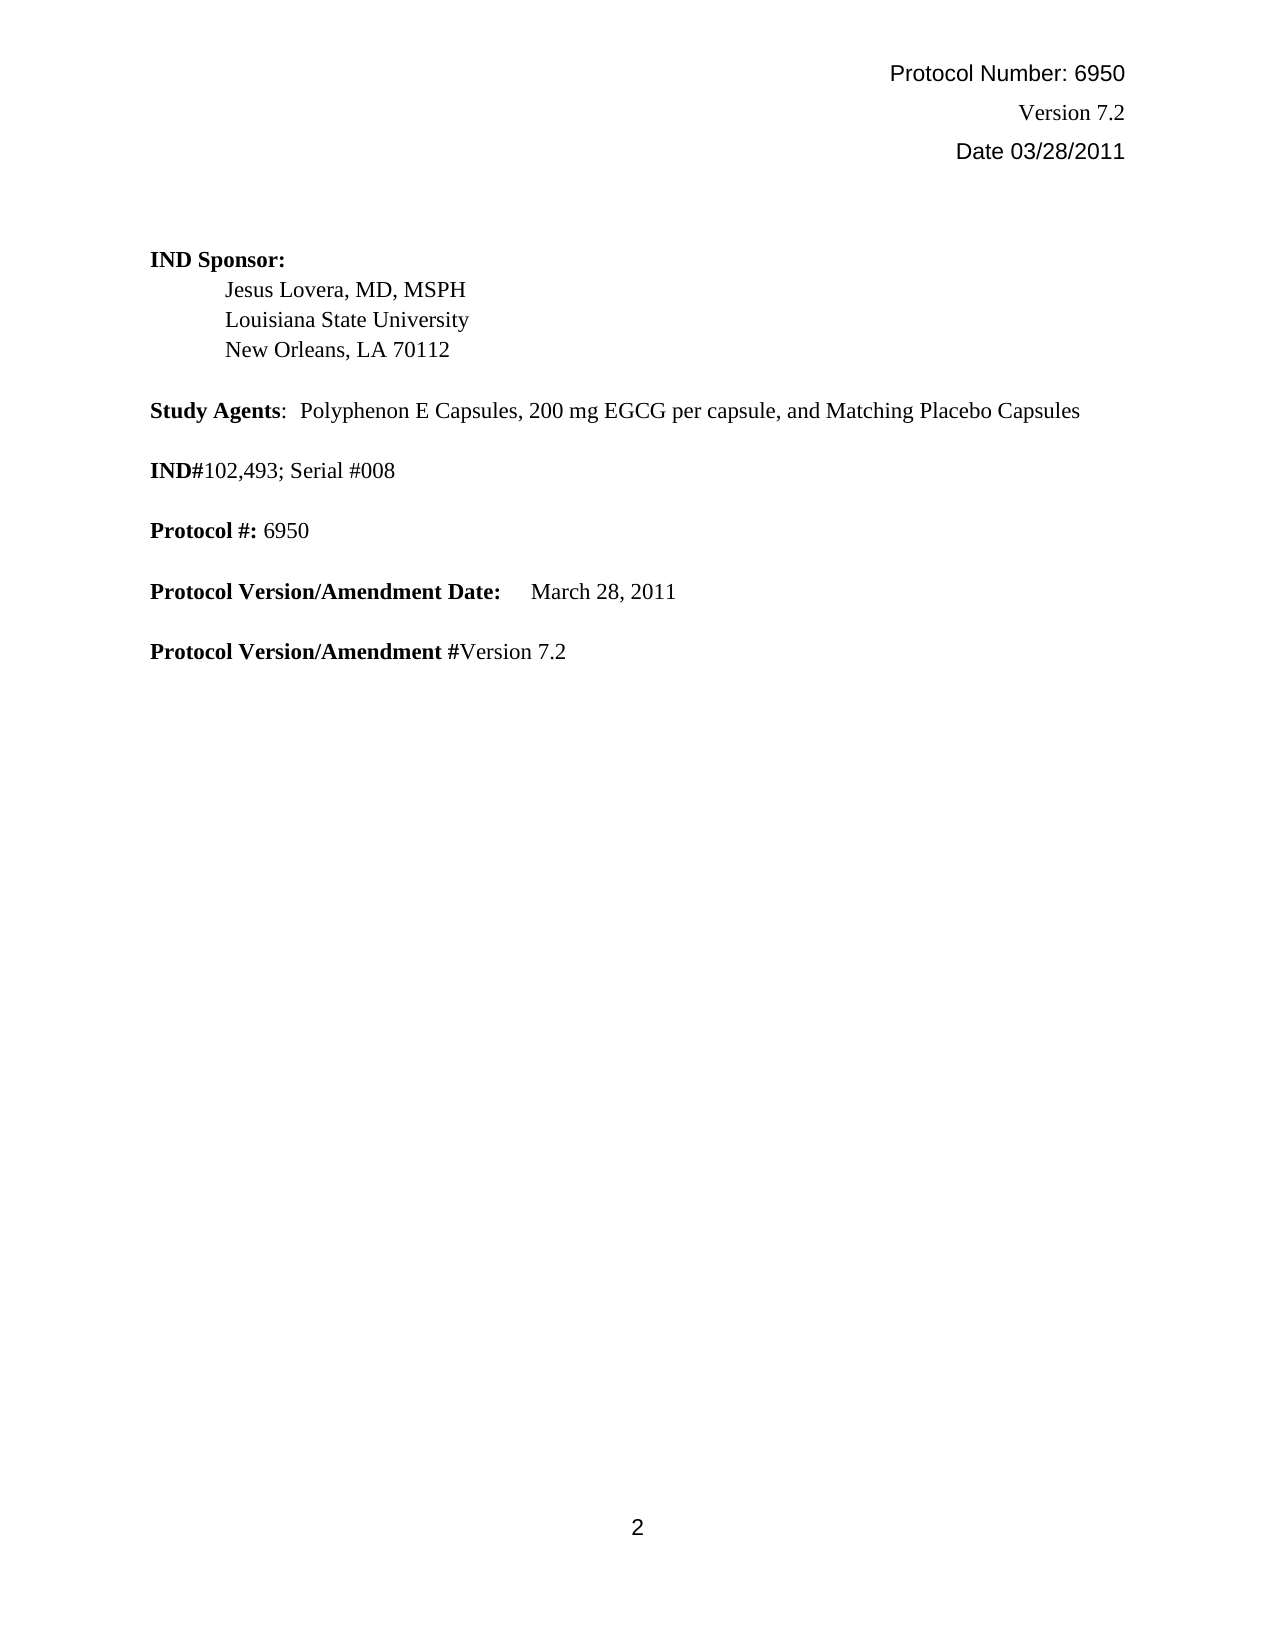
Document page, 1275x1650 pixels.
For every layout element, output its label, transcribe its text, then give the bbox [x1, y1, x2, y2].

text New Orleans, LA 70112 [150, 336, 1125, 363]
text Protocol Version/Amendment #Version 7.2 [150, 638, 1125, 665]
text Louisiana State University [150, 306, 1125, 332]
text IND Sponsor: [150, 246, 1125, 272]
text Protocol Version/Amendment Date: March 28, 2011 [150, 578, 1125, 604]
text Protocol #: 6950 [150, 517, 1125, 544]
text Study Agents: Polyphenon E Capsules, 200 mg EGCG per capsule, and Matching Placebo Capsules [150, 397, 1125, 423]
text IND#102,493; Serial #008 [150, 457, 1125, 483]
text Jesus Lovera, MD, MSPH [150, 276, 1125, 302]
